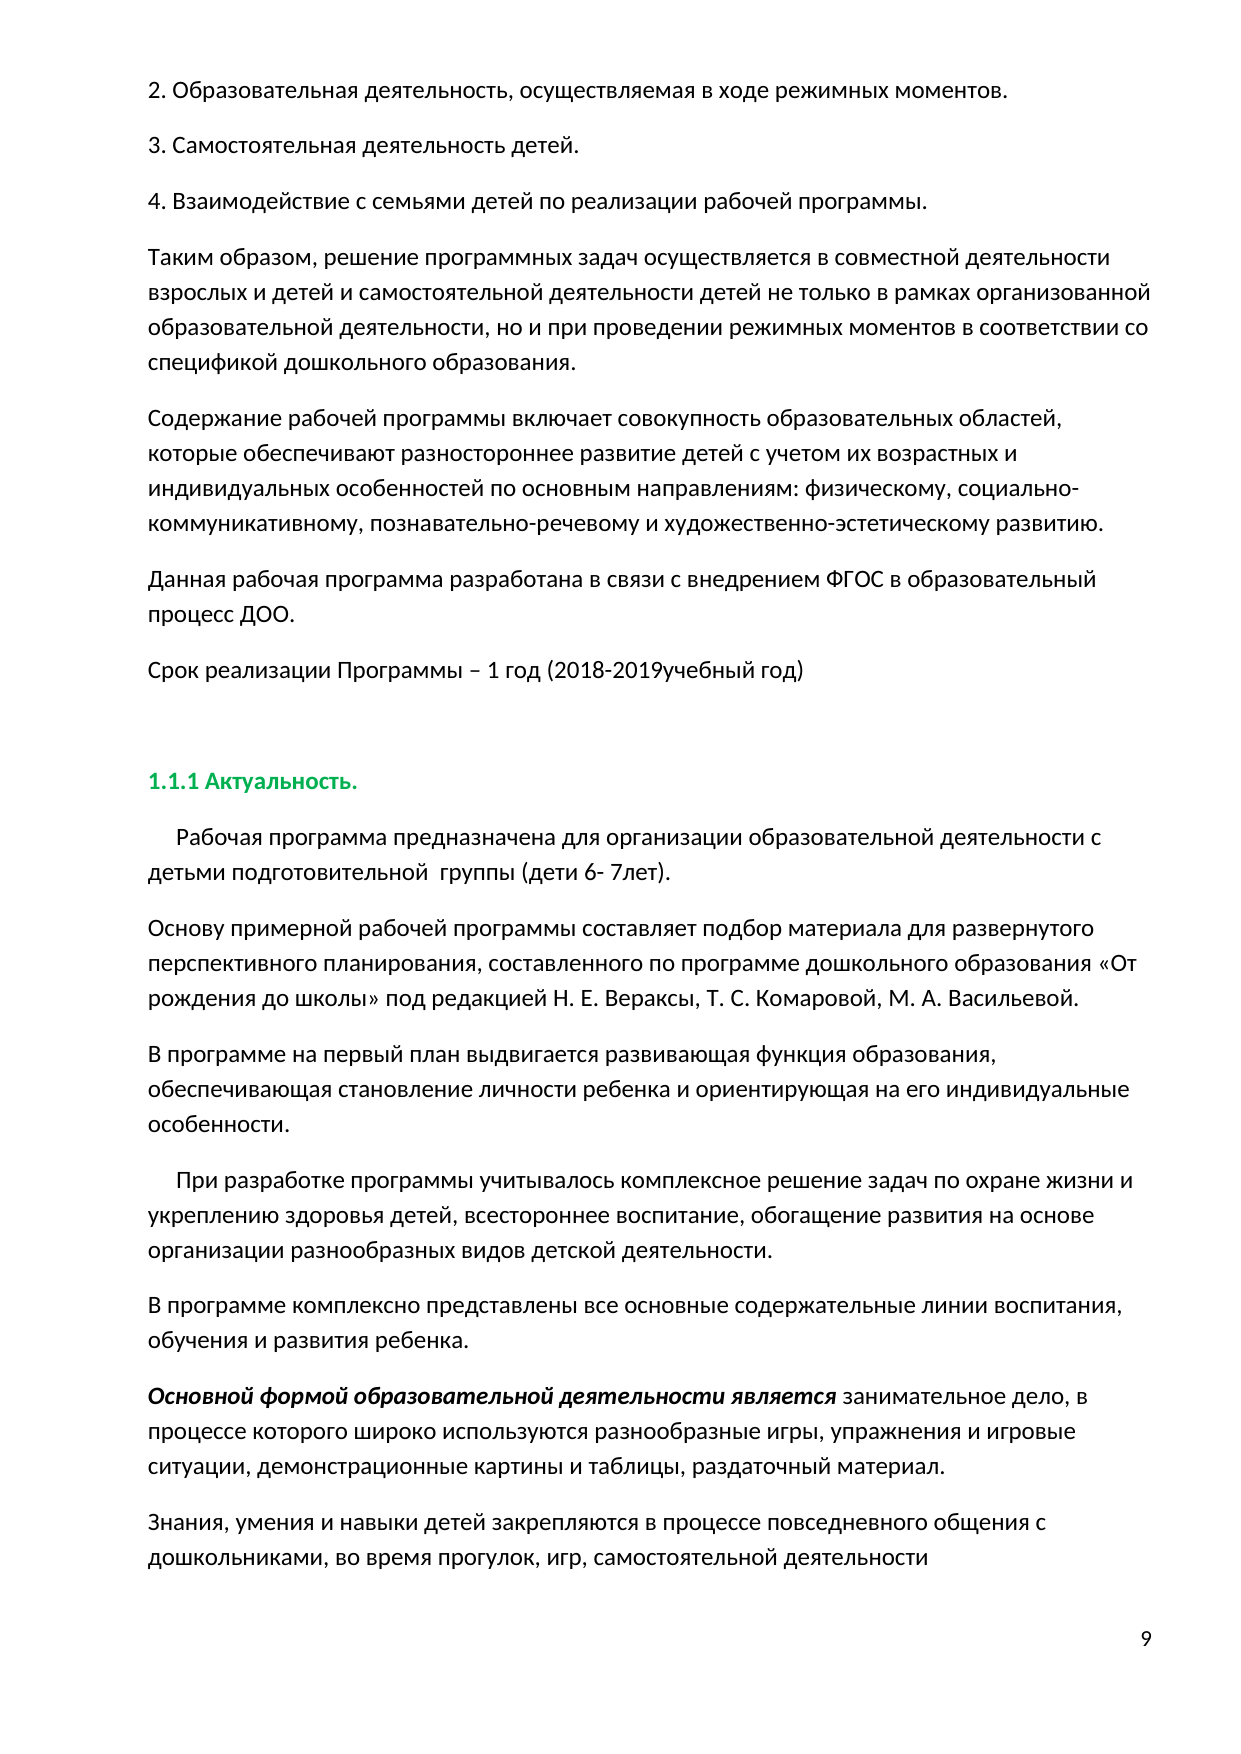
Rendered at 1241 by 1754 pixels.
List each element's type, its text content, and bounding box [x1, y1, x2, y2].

text 2. Образовательная деятельность, осуществляемая в ходе режимных моментов. [148, 74, 1152, 104]
text Содержание рабочей программы включает совокупность образовательных областей, которые обеспечивают разностороннее развитие детей с учетом их возрастных и индивидуальных особенностей по основным направлениям: физическому, социально-коммуникативному, познавательно-речевому и художественно-эстетическому развитию. [148, 402, 1152, 538]
text Таким образом, решение программных задач осуществляется в совместной деятельности взрослых и детей и самостоятельной деятельности детей не только в рамках организованной образовательной деятельности, но и при проведении режимных моментов в соответствии со спецификой дошкольного образования. [148, 241, 1152, 377]
text При разработке программы учитывалось комплексное решение задач по охране жизни и укреплению здоровья детей, всестороннее воспитание, обогащение развития на основе организации разнообразных видов детской деятельности. [148, 1164, 1152, 1264]
text Основной формой образовательной деятельности является занимательное дело, в процессе которого широко используются разнообразные игры, упражнения и игровые ситуации, демонстрационные картины и таблицы, раздаточный материал. [148, 1381, 1152, 1481]
text 3. Самостоятельная деятельность детей. [148, 130, 1152, 160]
text Основу примерной рабочей программы составляет подбор материала для развернутого перспективного планирования, составленного по программе дошкольного образования «От рождения до школы» под редакцией Н. Е. Вераксы, Т. С. Комаровой, М. А. Васильевой. [148, 912, 1152, 1013]
text Рабочая программа предназначена для организации образовательной деятельности с детьми подготовительной группы (дети 6- 7лет). [148, 821, 1152, 887]
text Знания, умения и навыки детей закрепляются в процессе повседневного общения с дошкольниками, во время прогулок, игр, самостоятельной деятельности [148, 1506, 1152, 1572]
text Срок реализации Программы – 1 год (2018-2019учебный год) [148, 654, 1152, 684]
text 1.1.1 Актуальность. [148, 766, 1152, 796]
text 4. Взаимодействие с семьями детей по реализации рабочей программы. [148, 186, 1152, 216]
text В программе комплексно представлены все основные содержательные линии воспитания, обучения и развития ребенка. [148, 1290, 1152, 1355]
text В программе на первый план выдвигается развивающая функция образования, обеспечивающая становление личности ребенка и ориентирующая на его индивидуальные особенности. [148, 1038, 1152, 1138]
text Данная рабочая программа разработана в связи с внедрением ФГОС в образовательный процесс ДОО. [148, 563, 1152, 628]
